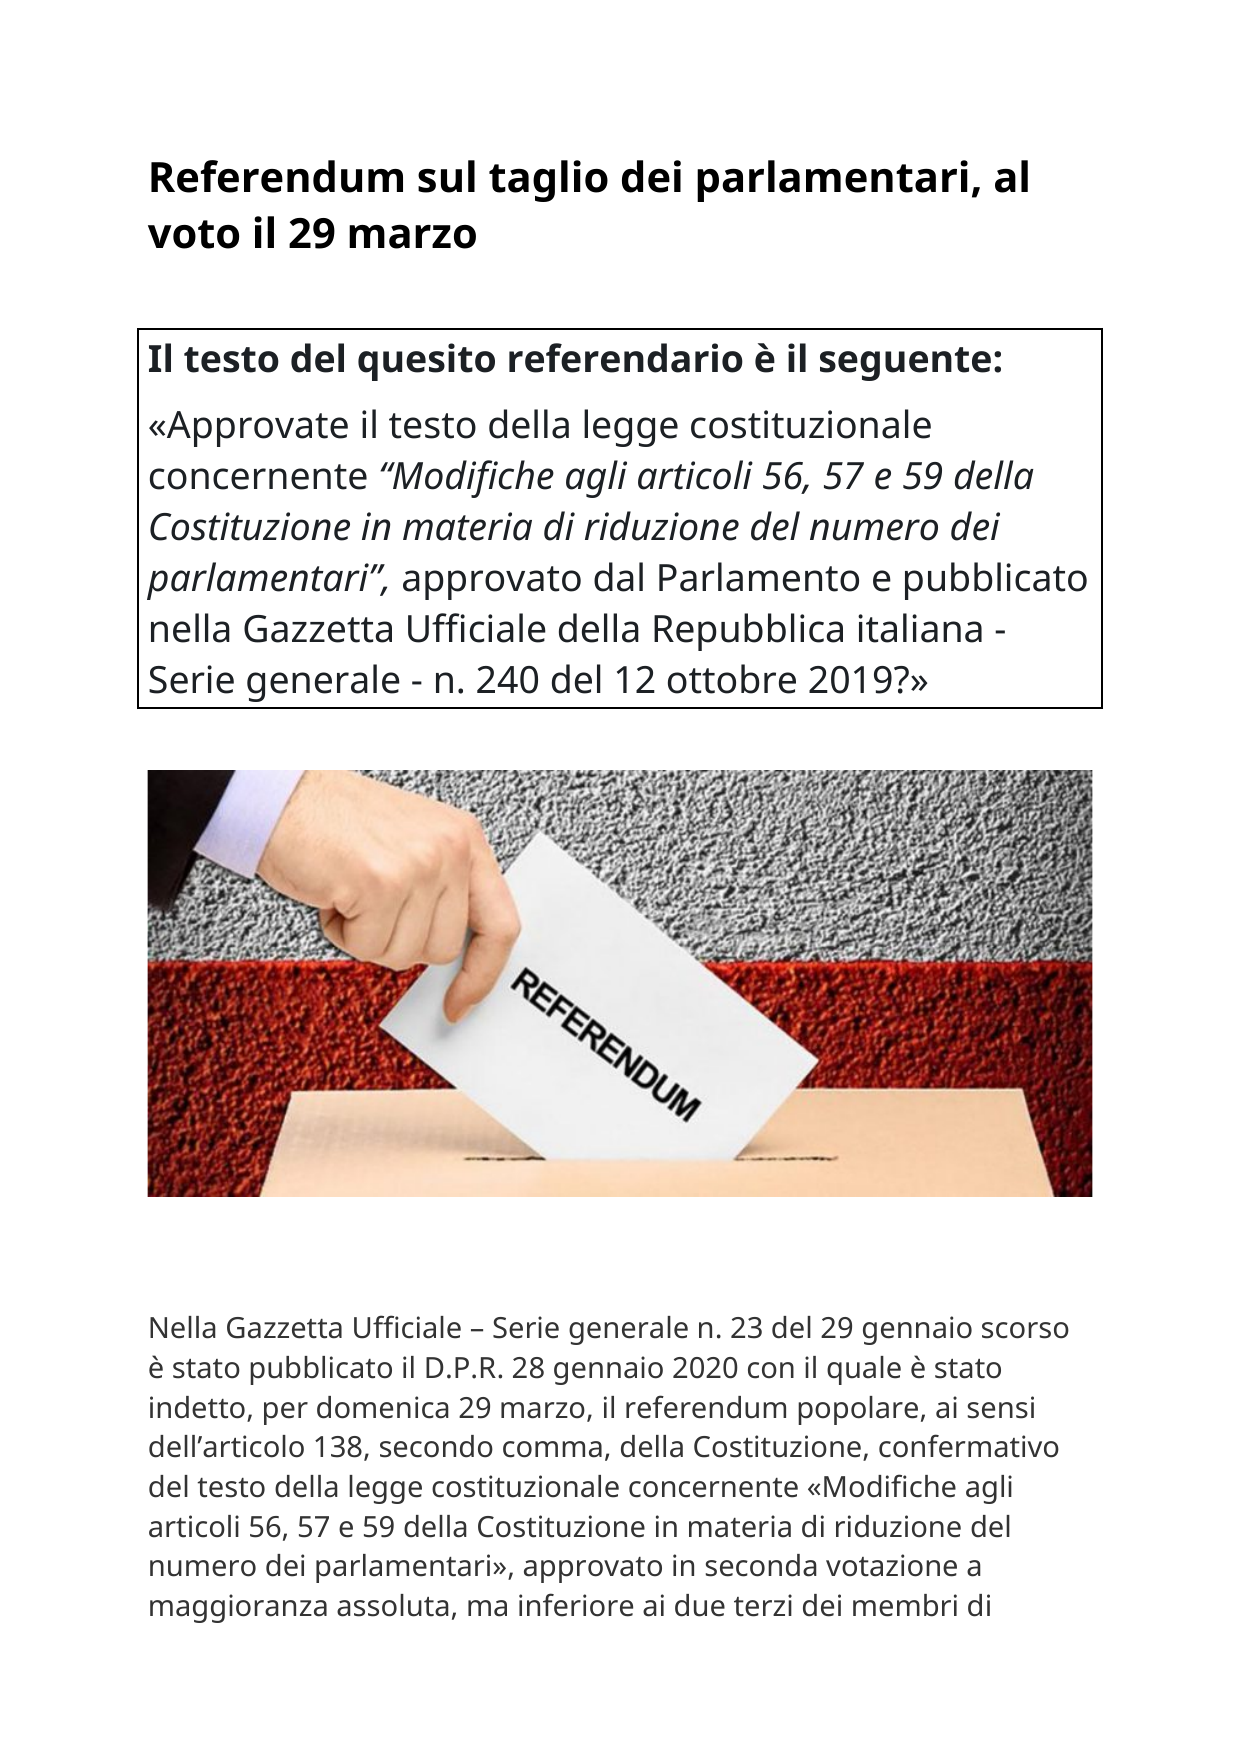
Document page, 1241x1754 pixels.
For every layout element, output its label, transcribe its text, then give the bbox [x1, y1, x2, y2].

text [148, 1308, 1093, 1625]
text Referendum sul taglio dei parlamentari, al voto il 29 marzo [148, 148, 1093, 261]
text «Approvate il testo della legge costituzionale concernente “Modifiche agli articoli 56, 57 e 59 della Costituzione in materia di riduzione del numero dei parlamentari”, approvato dal Parlamento e pubblicato nella Gazzetta Ufficiale della Repubblica italiana - Serie generale - n. 240 del 12 ottobre 2019?» [139, 394, 1101, 707]
picture [147, 770, 1093, 1197]
text Il testo del quesito referendario è il seguente: [139, 330, 1101, 383]
